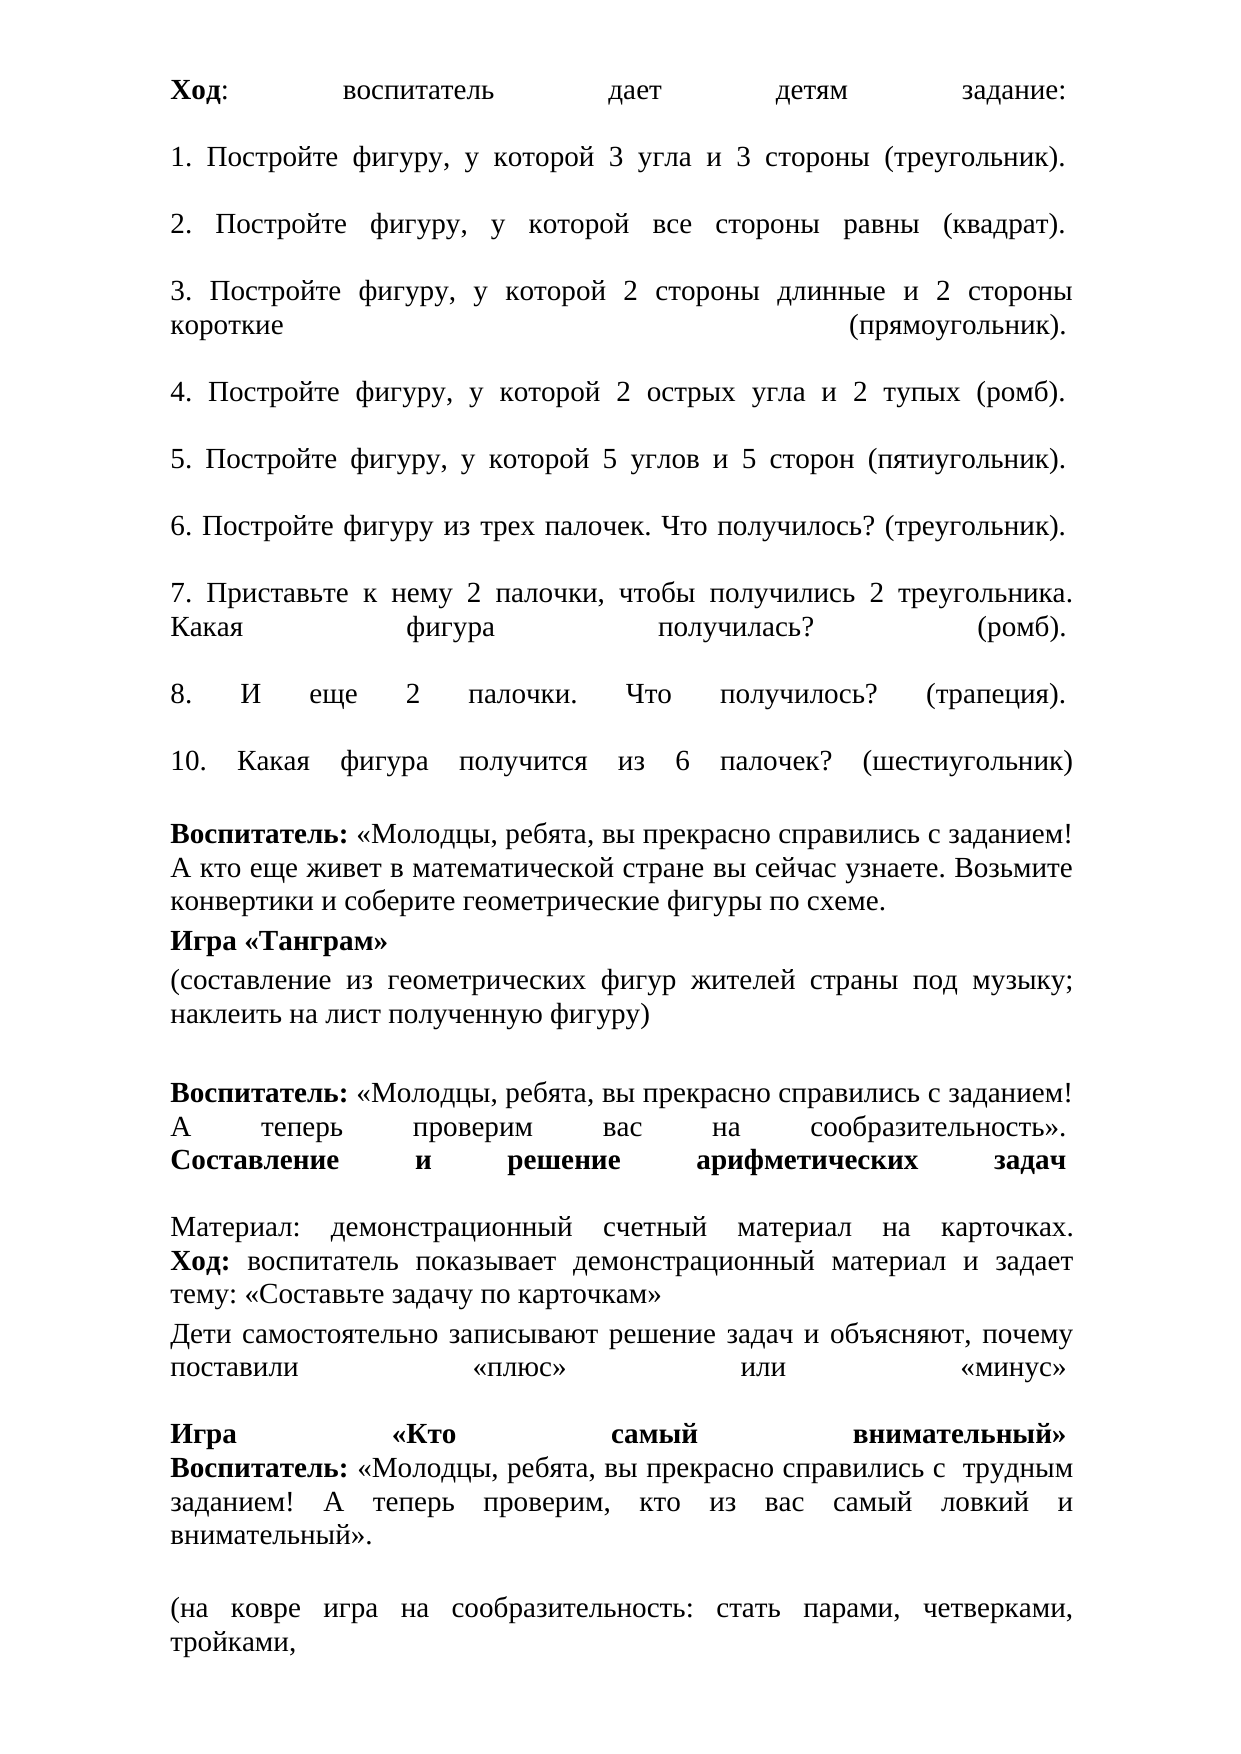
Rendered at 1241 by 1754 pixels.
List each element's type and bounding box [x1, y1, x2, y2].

table_header [167, 30, 1077, 1667]
